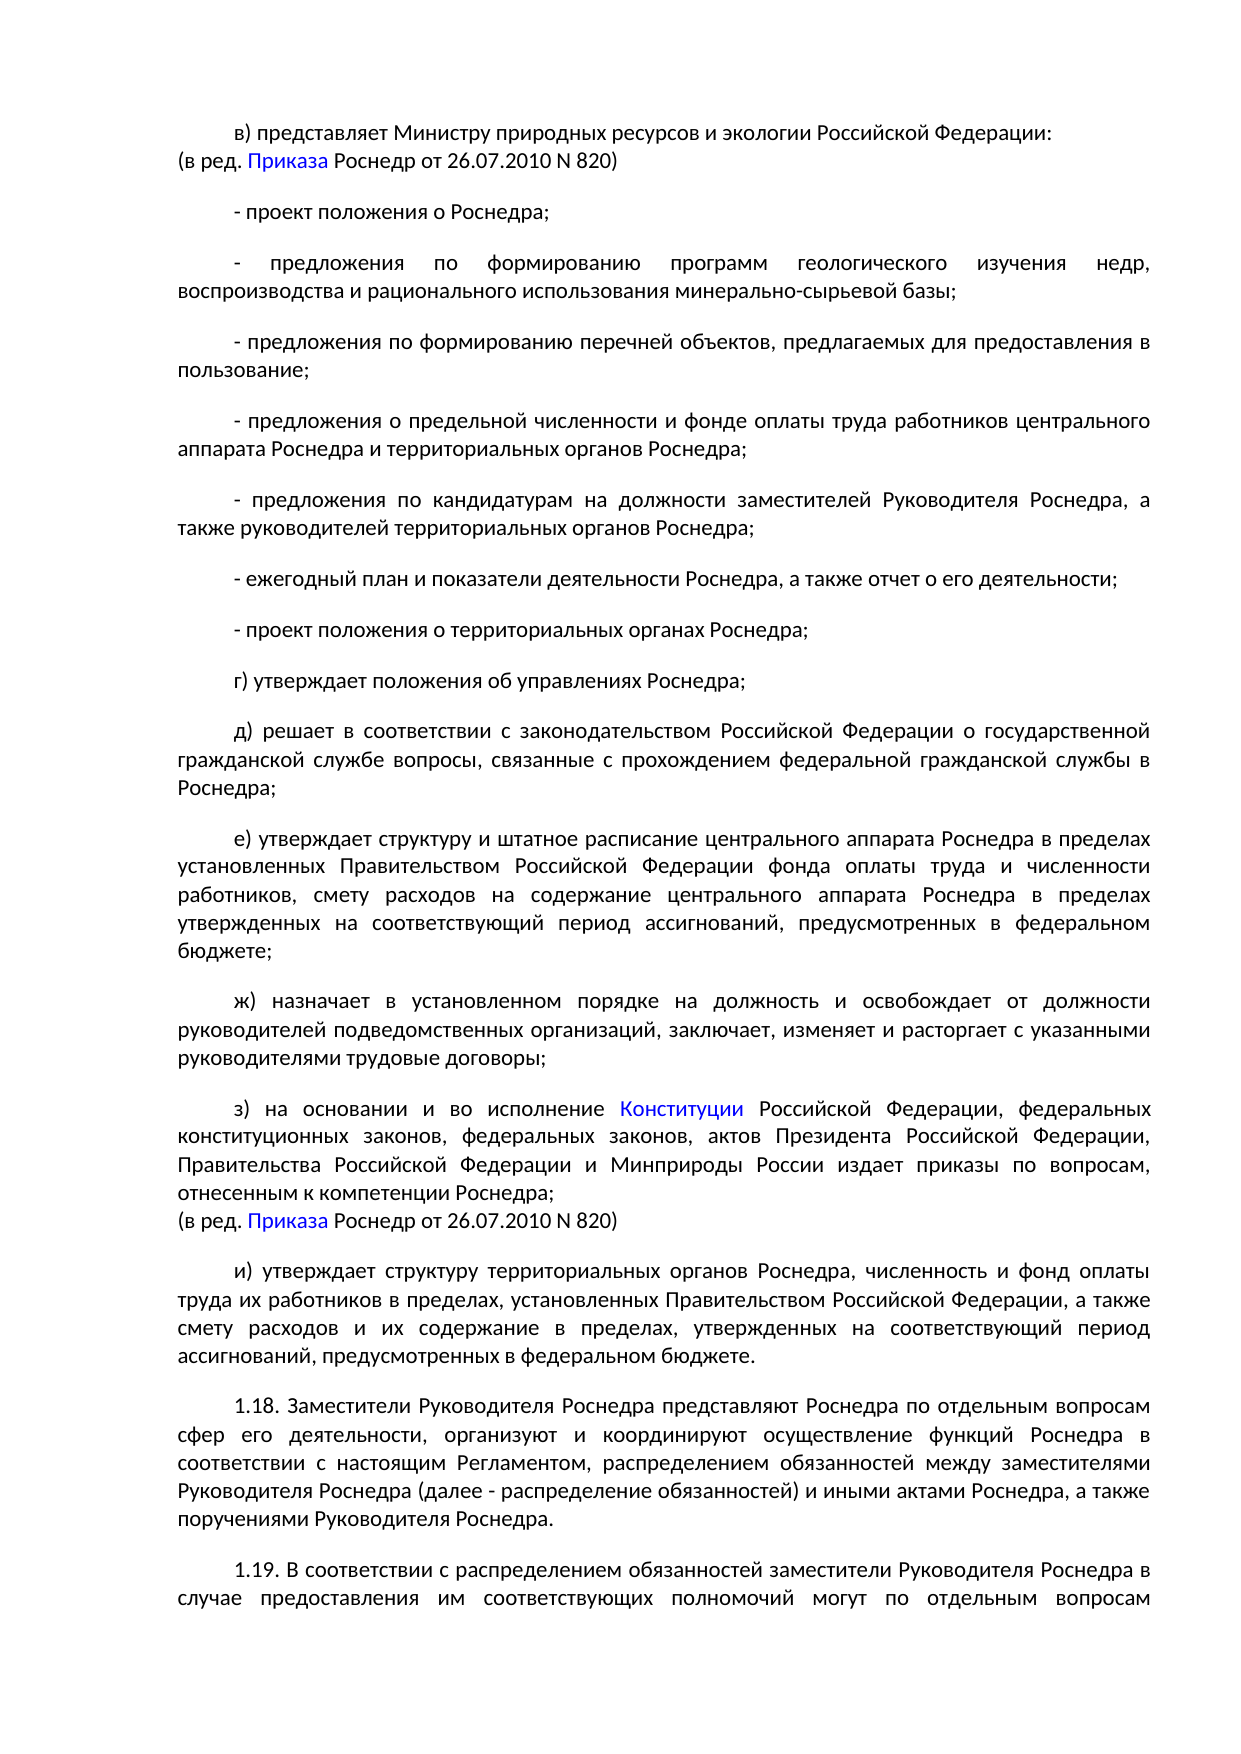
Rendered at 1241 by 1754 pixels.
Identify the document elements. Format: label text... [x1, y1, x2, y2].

text - предложения по формированию программ геологического изучения недр, воспроизводства и рационального использования минерально-сырьевой базы; [177, 248, 1152, 304]
text г) утверждает положения об управлениях Роснедра; [177, 666, 1152, 694]
text и) утверждает структуру территориальных органов Роснедра, численность и фонд оплаты труда их работников в пределах, установленных Правительством Российской Федерации, а также смету расходов и их содержание в пределах, утвержденных на соответствующий период ассигнований, предусмотренных в федеральном бюджете. [177, 1257, 1152, 1369]
text д) решает в соответствии с законодательством Российской Федерации о государственной гражданской службе вопросы, связанные с прохождением федеральной гражданской службы в Роснедра; [177, 717, 1152, 801]
text (в ред. Приказа Роснедр от 26.07.2010 N 820) [177, 1206, 1152, 1234]
text (в ред. Приказа Роснедр от 26.07.2010 N 820) [177, 146, 1152, 174]
text в) представляет Министру природных ресурсов и экологии Российской Федерации: [177, 118, 1152, 146]
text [177, 1555, 1152, 1611]
text ж) назначает в установленном порядке на должность и освобождает от должности руководителей подведомственных организаций, заключает, изменяет и расторгает с указанными руководителями трудовые договоры; [177, 987, 1152, 1071]
text - предложения о предельной численности и фонде оплаты труда работников центрального аппарата Роснедра и территориальных органов Роснедра; [177, 406, 1152, 462]
text - предложения по формированию перечней объектов, предлагаемых для предоставления в пользование; [177, 327, 1152, 383]
text з) на основании и во исполнение Конституции Российской Федерации, федеральных конституционных законов, федеральных законов, актов Президента Российской Федерации, Правительства Российской Федерации и Минприроды России издает приказы по вопросам, отнесенным к компетенции Роснедра; [177, 1094, 1152, 1206]
text - проект положения о территориальных органах Роснедра; [177, 615, 1152, 643]
text - проект положения о Роснедра; [177, 197, 1152, 225]
text е) утверждает структуру и штатное расписание центрального аппарата Роснедра в пределах установленных Правительством Российской Федерации фонда оплаты труда и численности работников, смету расходов на содержание центрального аппарата Роснедра в пределах утвержденных на соответствующий период ассигнований, предусмотренных в федеральном бюджете; [177, 824, 1152, 964]
text - ежегодный план и показатели деятельности Роснедра, а также отчет о его деятельности; [177, 564, 1152, 592]
text 1.18. Заместители Руководителя Роснедра представляют Роснедра по отдельным вопросам сфер его деятельности, организуют и координируют осуществление функций Роснедра в соответствии с настоящим Регламентом, распределением обязанностей между заместителями Руководителя Роснедра (далее - распределение обязанностей) и иными актами Роснедра, а также поручениями Руководителя Роснедра. [177, 1392, 1152, 1532]
text - предложения по кандидатурам на должности заместителей Руководителя Роснедра, а также руководителей территориальных органов Роснедра; [177, 485, 1152, 541]
